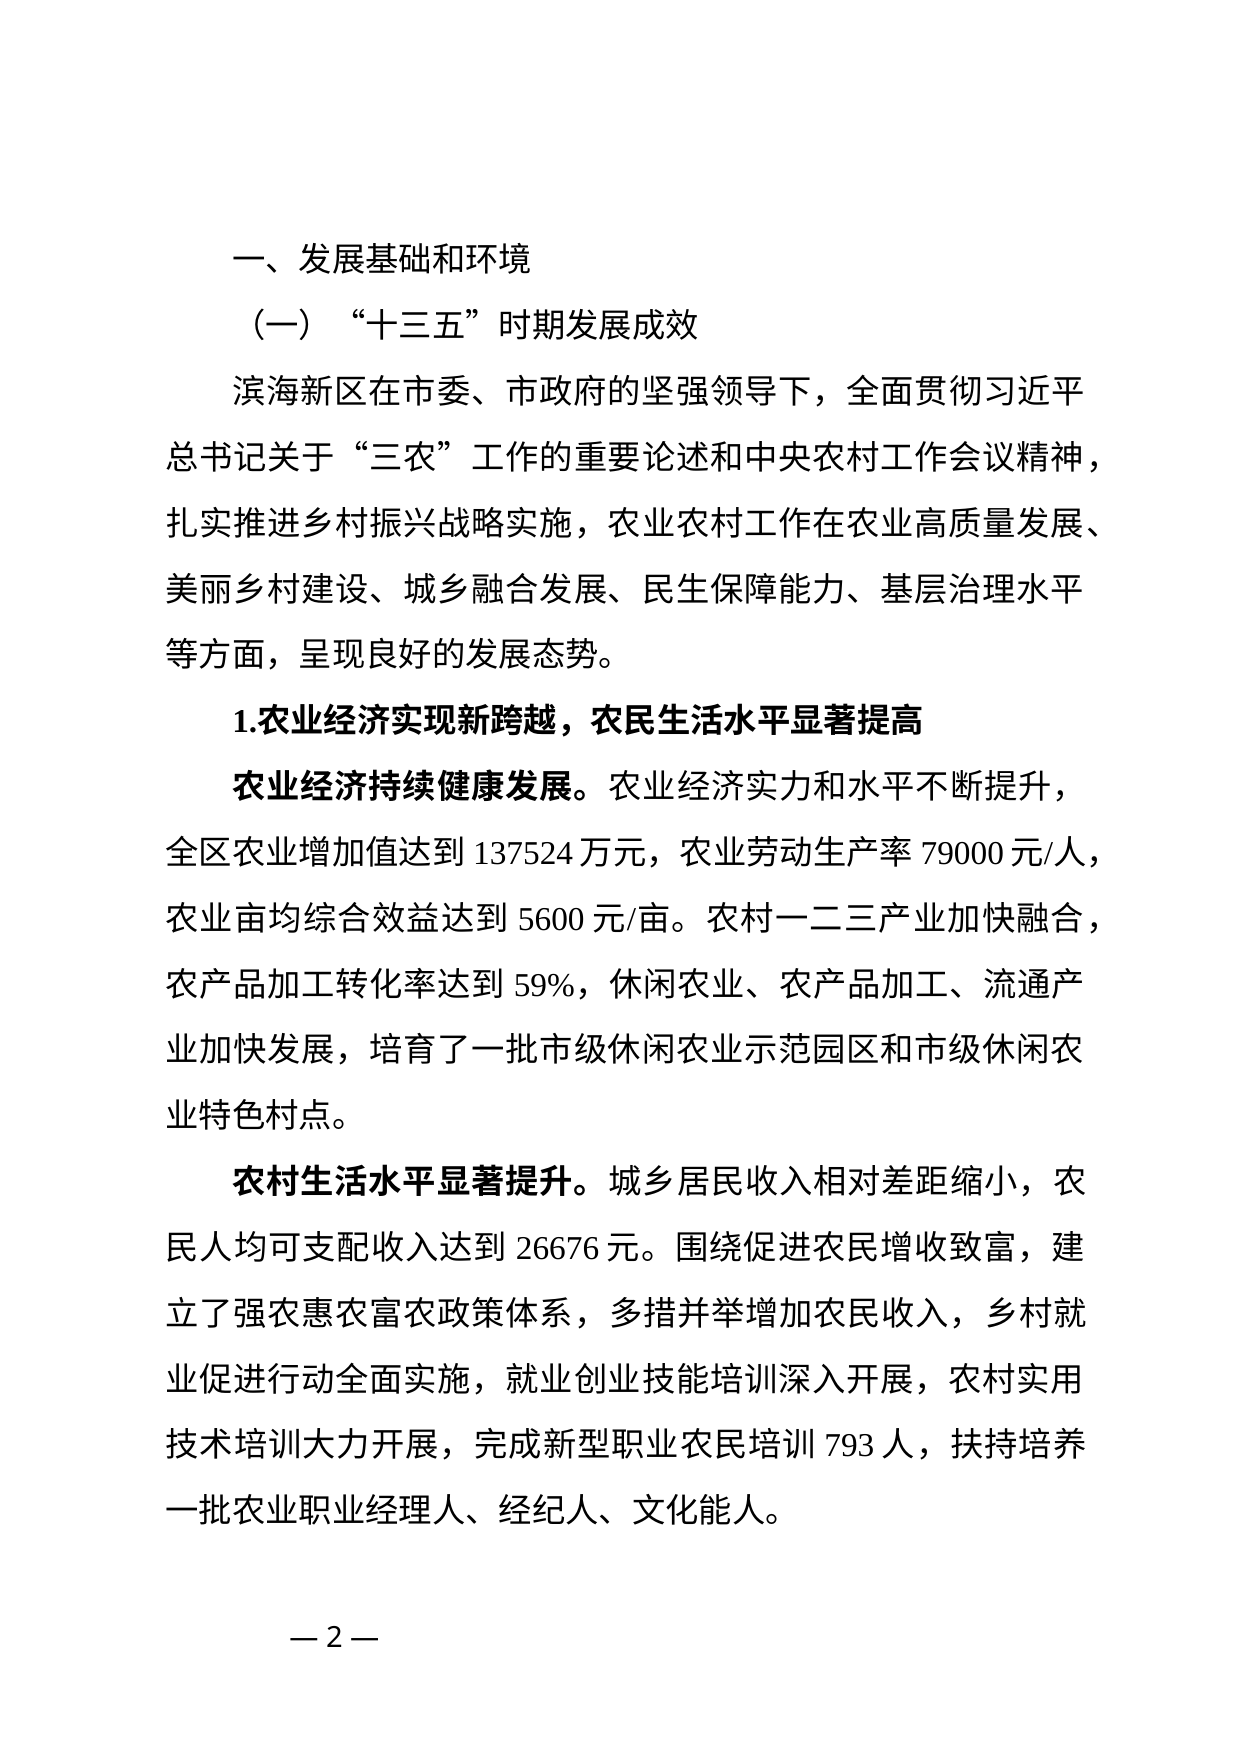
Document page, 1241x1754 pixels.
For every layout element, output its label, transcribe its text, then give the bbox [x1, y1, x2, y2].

text （一）“十三五”时期发展成效 [165, 290, 1087, 356]
text 1.农业经济实现新跨越，农民生活水平显著提高 [165, 685, 1087, 751]
text 农村生活水平显著提升。城乡居民收入相对差距缩小，农民人均可支配收入达到26676元。围绕促进农民增收致富，建立了强农惠农富农政策体系，多措并举增加农民收入，乡村就业促进行动全面实施，就业创业技能培训深入开展，农村实用技术培训大力开展，完成新型职业农民培训793人，扶持培养一批农业职业经理人、经纪人、文化能人。 [165, 1146, 1087, 1541]
text 滨海新区在市委、市政府的坚强领导下，全面贯彻习近平总书记关于“三农”工作的重要论述和中央农村工作会议精神，扎实推进乡村振兴战略实施，农业农村工作在农业高质量发展、美丽乡村建设、城乡融合发展、民生保障能力、基层治理水平等方面，呈现良好的发展态势。 [165, 356, 1087, 685]
text 农业经济持续健康发展。农业经济实力和水平不断提升，全区农业增加值达到137524万元，农业劳动生产率79000元/人，农业亩均综合效益达到5600元/亩。农村一二三产业加快融合，农产品加工转化率达到59%，休闲农业、农产品加工、流通产业加快发展，培育了一批市级休闲农业示范园区和市级休闲农业特色村点。 [165, 751, 1087, 1146]
text 一、发展基础和环境 [165, 224, 1087, 290]
